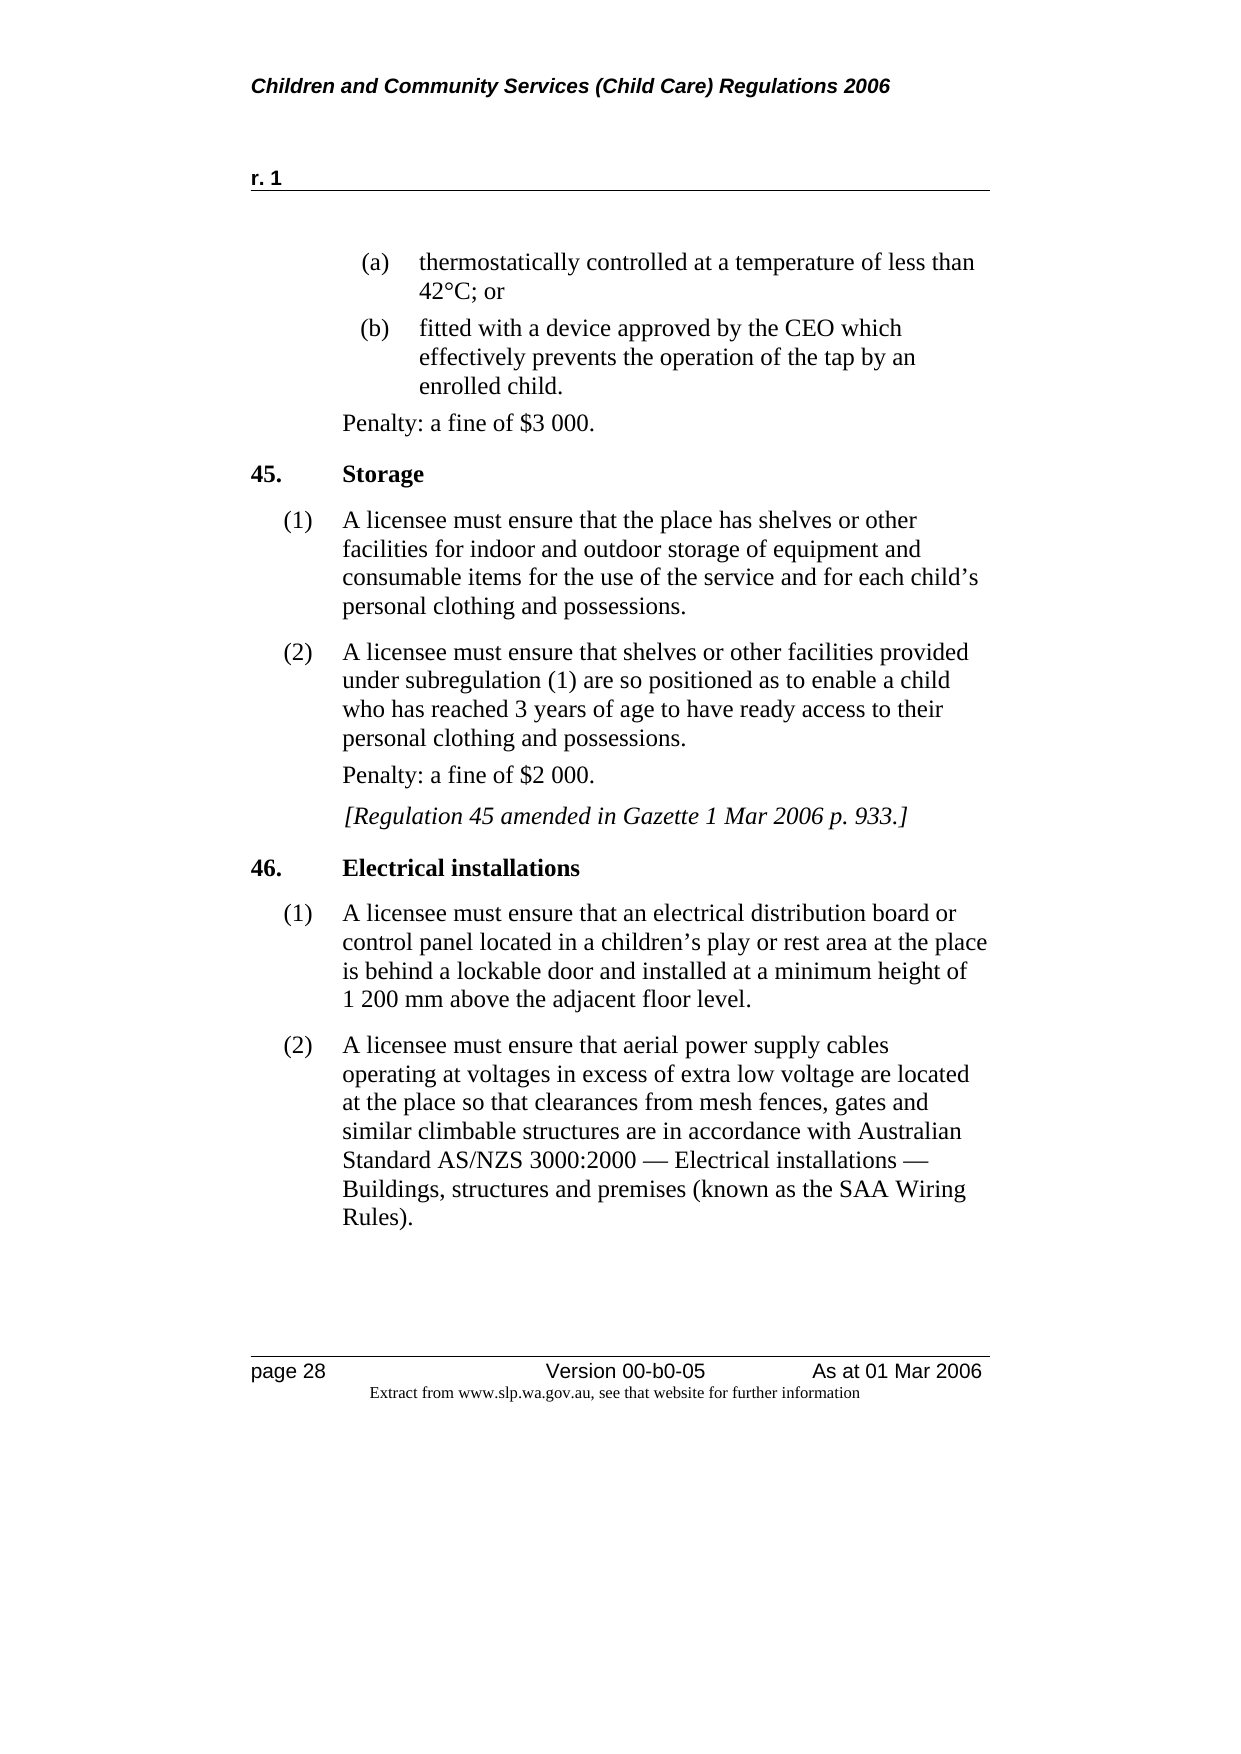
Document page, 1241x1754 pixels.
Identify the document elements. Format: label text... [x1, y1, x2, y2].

text (1) A licensee must ensure that an electrical distribution board or control panel located in a children’s play or rest area at the place is behind a lockable door and installed at a minimum height of 1 200 mm above the adjacent floor level. [251, 898, 990, 1013]
text Penalty: a fine of $3 000. [251, 408, 990, 437]
text (b) fitted with a device approved by the CEO which effectively prevents the operation of the tap by an enrolled child. [251, 313, 990, 399]
text (a) thermostatically controlled at a temperature of less than 42°C; or [251, 247, 990, 305]
text [Regulation 45 amended in Gazette 1 Mar 2006 p. 933.] [251, 801, 990, 830]
subtitle 46. Electrical installations [251, 853, 990, 882]
subtitle 45. Storage [251, 459, 990, 488]
text (2) A licensee must ensure that aerial power supply cables operating at voltages in excess of extra low voltage are located at the place so that clearances from mesh fences, gates and similar climbable structures are in accordance with Australian Standard AS/NZS 3000:2000 — Electrical installations — Buildings, structures and premises (known as the SAA Wiring Rules). [251, 1030, 990, 1231]
text (2) A licensee must ensure that shelves or other facilities provided under subregulation (1) are so positioned as to enable a child who has reached 3 years of age to have ready access to their personal clothing and possessions. [251, 637, 990, 752]
text (1) A licensee must ensure that the place has shelves or other facilities for indoor and outdoor storage of equipment and consumable items for the use of the service and for each child’s personal clothing and possessions. [251, 505, 990, 620]
text Penalty: a fine of $2 000. [251, 760, 990, 789]
